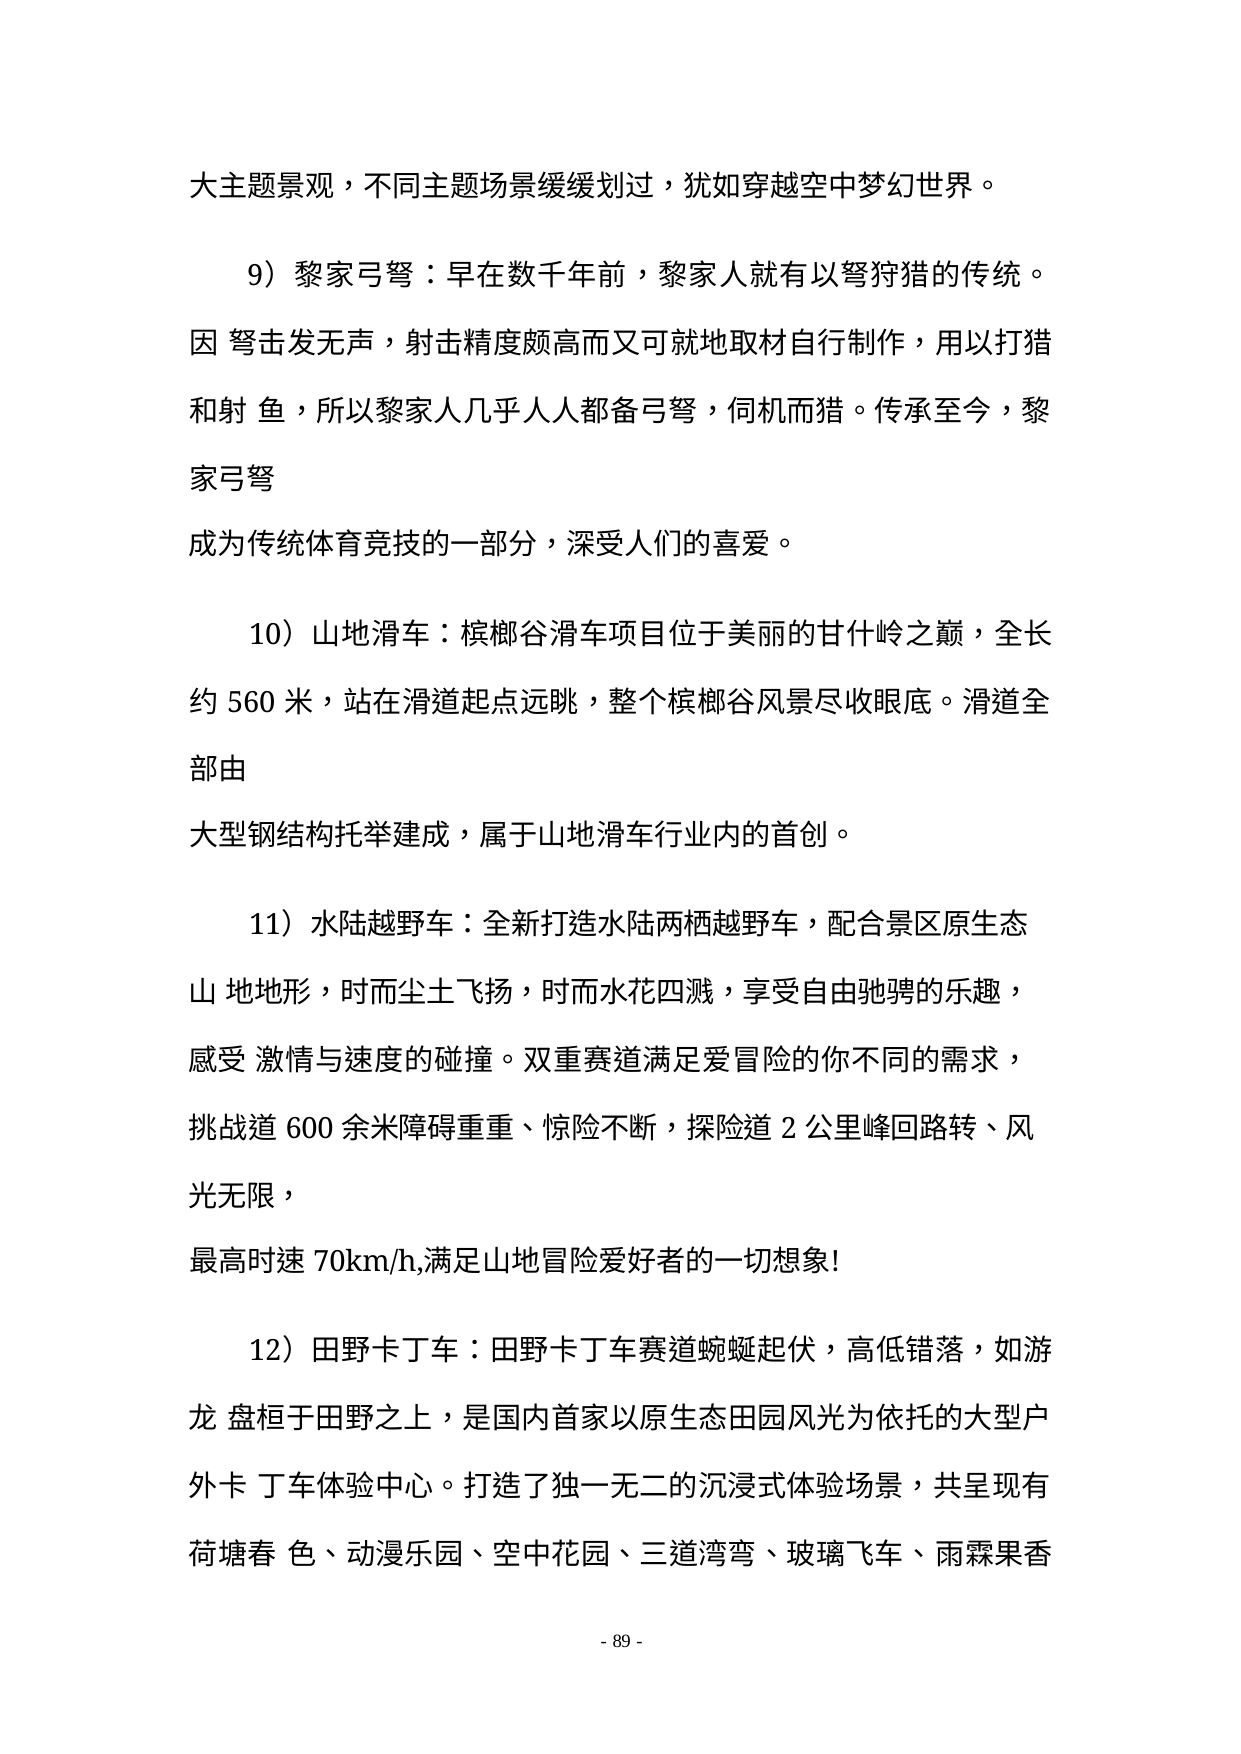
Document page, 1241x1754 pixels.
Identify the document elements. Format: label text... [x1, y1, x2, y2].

text 大主题景观，不同主题场景缓缓划过，犹如穿越空中梦幻世界。 [189, 168, 1054, 204]
text 成为传统体育竞技的一部分，深受人们的喜爱。 [189, 526, 1054, 562]
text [188, 1329, 1053, 1573]
text 大型钢结构托举建成，属于山地滑车行业内的首创。 [189, 816, 1054, 852]
text 最高时速 70km/h,满足山地冒险爱好者的一切想象! [189, 1243, 1054, 1278]
text 9）黎家弓弩：早在数千年前，黎家人就有以弩狩猎的传统。因 弩击发无声，射击精度颇高而又可就地取材自行制作，用以打猎和射 鱼，所以黎家人几乎人人都备弓弩，伺机而猎。传承至今，黎家弓弩 [189, 255, 1053, 498]
text 10）山地滑车：槟榔谷滑车项目位于美丽的甘什岭之巅，全长约 560 米，站在滑道起点远眺，整个槟榔谷风景尽收眼底。滑道全部由 [189, 613, 1053, 788]
text 11）水陆越野车：全新打造水陆两栖越野车，配合景区原生态山 地地形，时而尘土飞扬，时而水花四溅，享受自由驰骋的乐趣，感受 激情与速度的碰撞。双重赛道满足爱冒险的你不同的需求，挑战道 600 余米障碍重重、惊险不断，探险道 2 公里峰回路转、风光无限， [188, 903, 1053, 1214]
